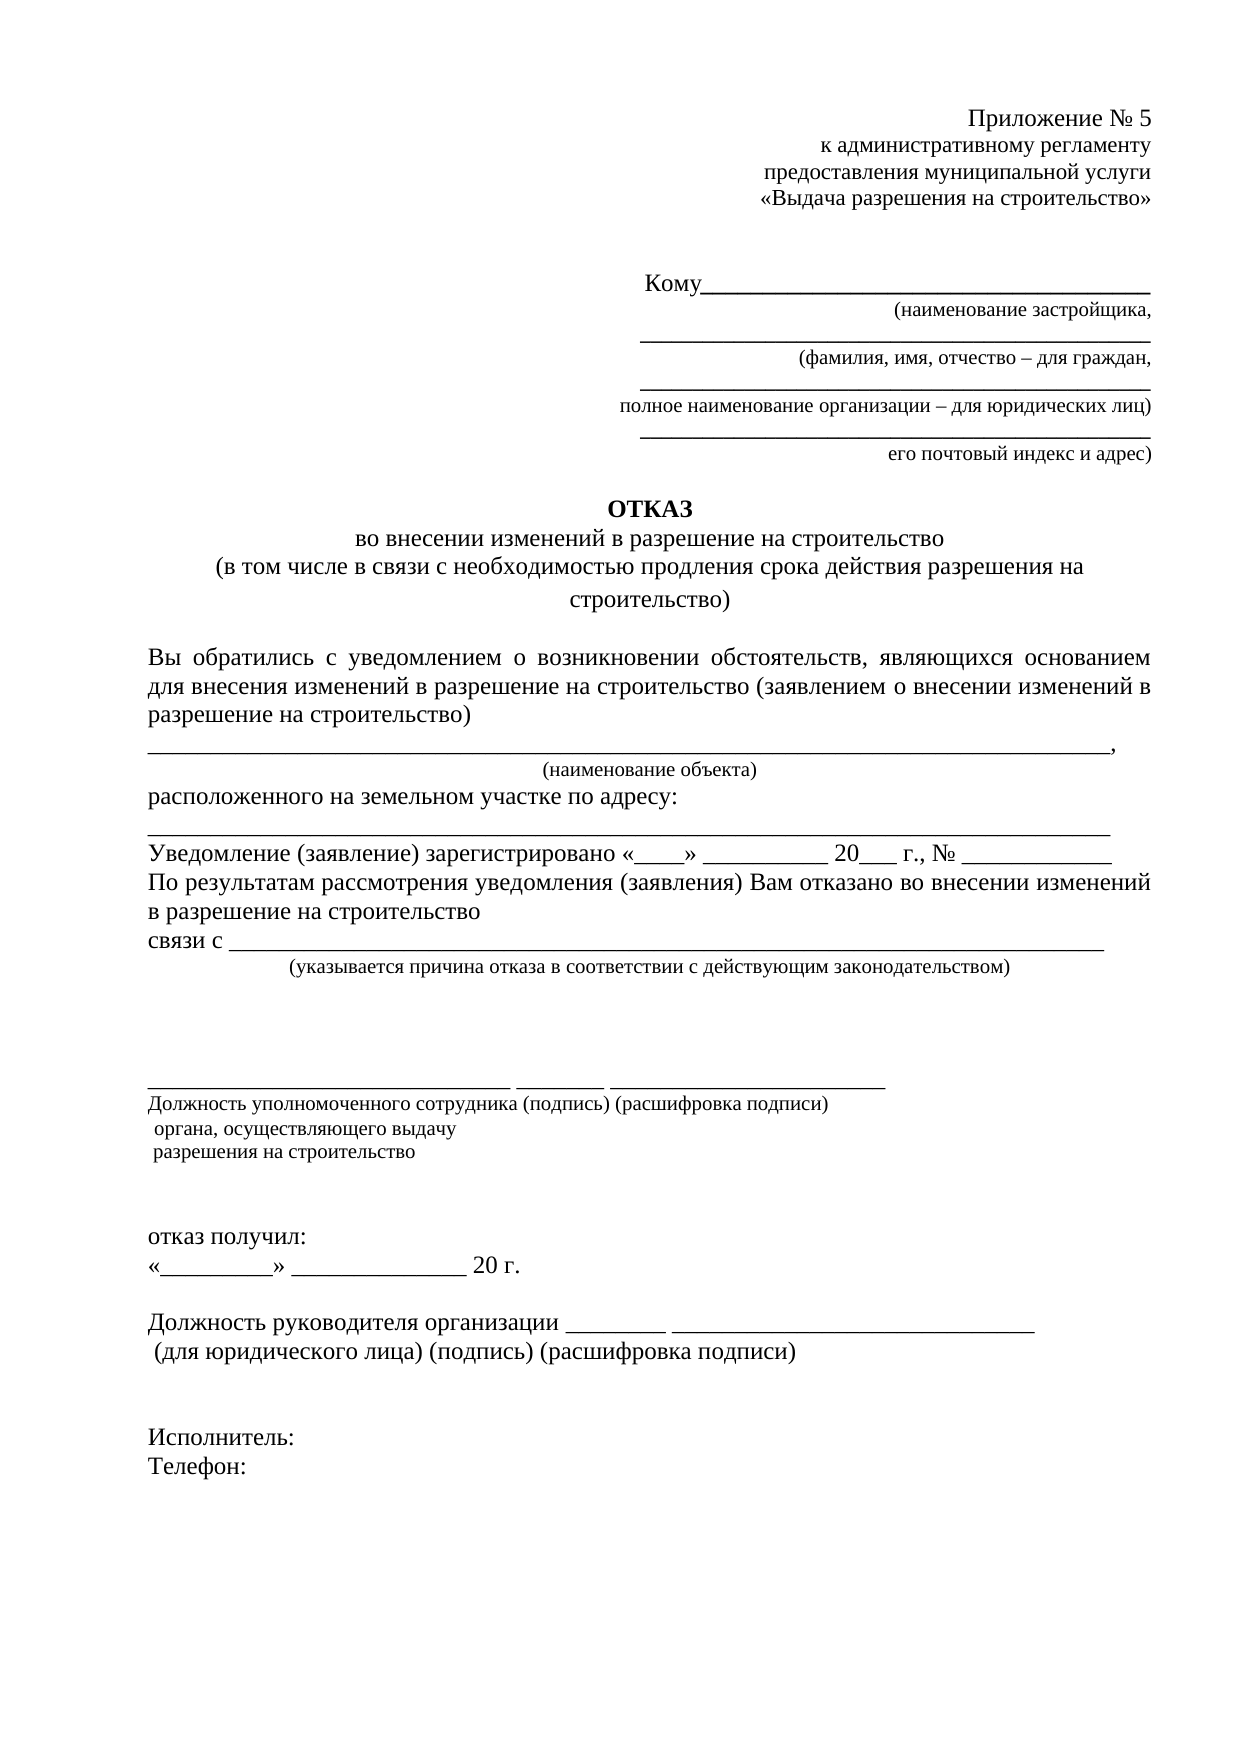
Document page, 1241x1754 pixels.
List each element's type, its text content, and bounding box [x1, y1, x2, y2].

text _________________________________________________ [148, 321, 1152, 345]
text Уведомление (заявление) зарегистрировано «____» __________ 20___ г., № ____________ [148, 838, 1152, 867]
text (для юридического лица) (подпись) (расшифровка подписи) [148, 1336, 1152, 1365]
text предоставления муниципальной услуги [148, 158, 1152, 184]
text органа, осуществляющего выдачу [148, 1115, 1152, 1139]
text _____________________________________________________________________________ [148, 810, 1152, 838]
text _________________________________________________ [148, 369, 1152, 393]
text Должность руководителя организации ________ _____________________________ [148, 1307, 1152, 1336]
text расположенного на земельном участке по адресу: [148, 781, 1152, 810]
text (указывается причина отказа в соответствии с действующим законодательством) [148, 953, 1152, 978]
text связи с ______________________________________________________________________ [148, 925, 1152, 953]
text во внесении изменений в разрешение на строительство [148, 523, 1152, 551]
text _____________________________________________________________________________, [148, 728, 1152, 757]
text Приложение № 5 [148, 103, 1152, 131]
text _________________________________________________ [148, 417, 1152, 441]
text полное наименование организации – для юридических лиц) [148, 393, 1152, 417]
text Должность уполномоченного сотрудника (подпись) (расшифровка подписи) [148, 1091, 1152, 1115]
text «Выдача разрешения на строительство» [148, 184, 1152, 210]
text По результатам рассмотрения уведомления (заявления) Вам отказано во внесении изменений в разрешение на строительство [148, 867, 1152, 925]
text Телефон: [148, 1451, 1152, 1480]
text отказ получил: [148, 1221, 1152, 1250]
text его почтовый индекс и адрес) [148, 441, 1152, 465]
text ОТКАЗ [148, 494, 1152, 523]
text (наименование объекта) [148, 757, 1152, 781]
text Кому____________________________________ [148, 268, 1152, 297]
text (фамилия, имя, отчество – для граждан, [148, 345, 1152, 369]
text (в том числе в связи с необходимостью продления срока действия разрешения на строительство) [148, 551, 1152, 614]
text Вы обратились с уведомлением о возникновении обстоятельств, являющихся основанием для внесения изменений в разрешение на строительство (заявлением о внесении изменений в разрешение на строительство) [148, 642, 1152, 728]
text Исполнитель: [148, 1422, 1152, 1451]
text «_________» ______________ 20 г. [148, 1250, 1152, 1278]
text _____________________________ _______ ______________________ [148, 1063, 1152, 1091]
text к административному регламенту [148, 131, 1152, 158]
text разрешения на строительство [148, 1139, 1152, 1163]
text (наименование застройщика, [148, 297, 1152, 321]
